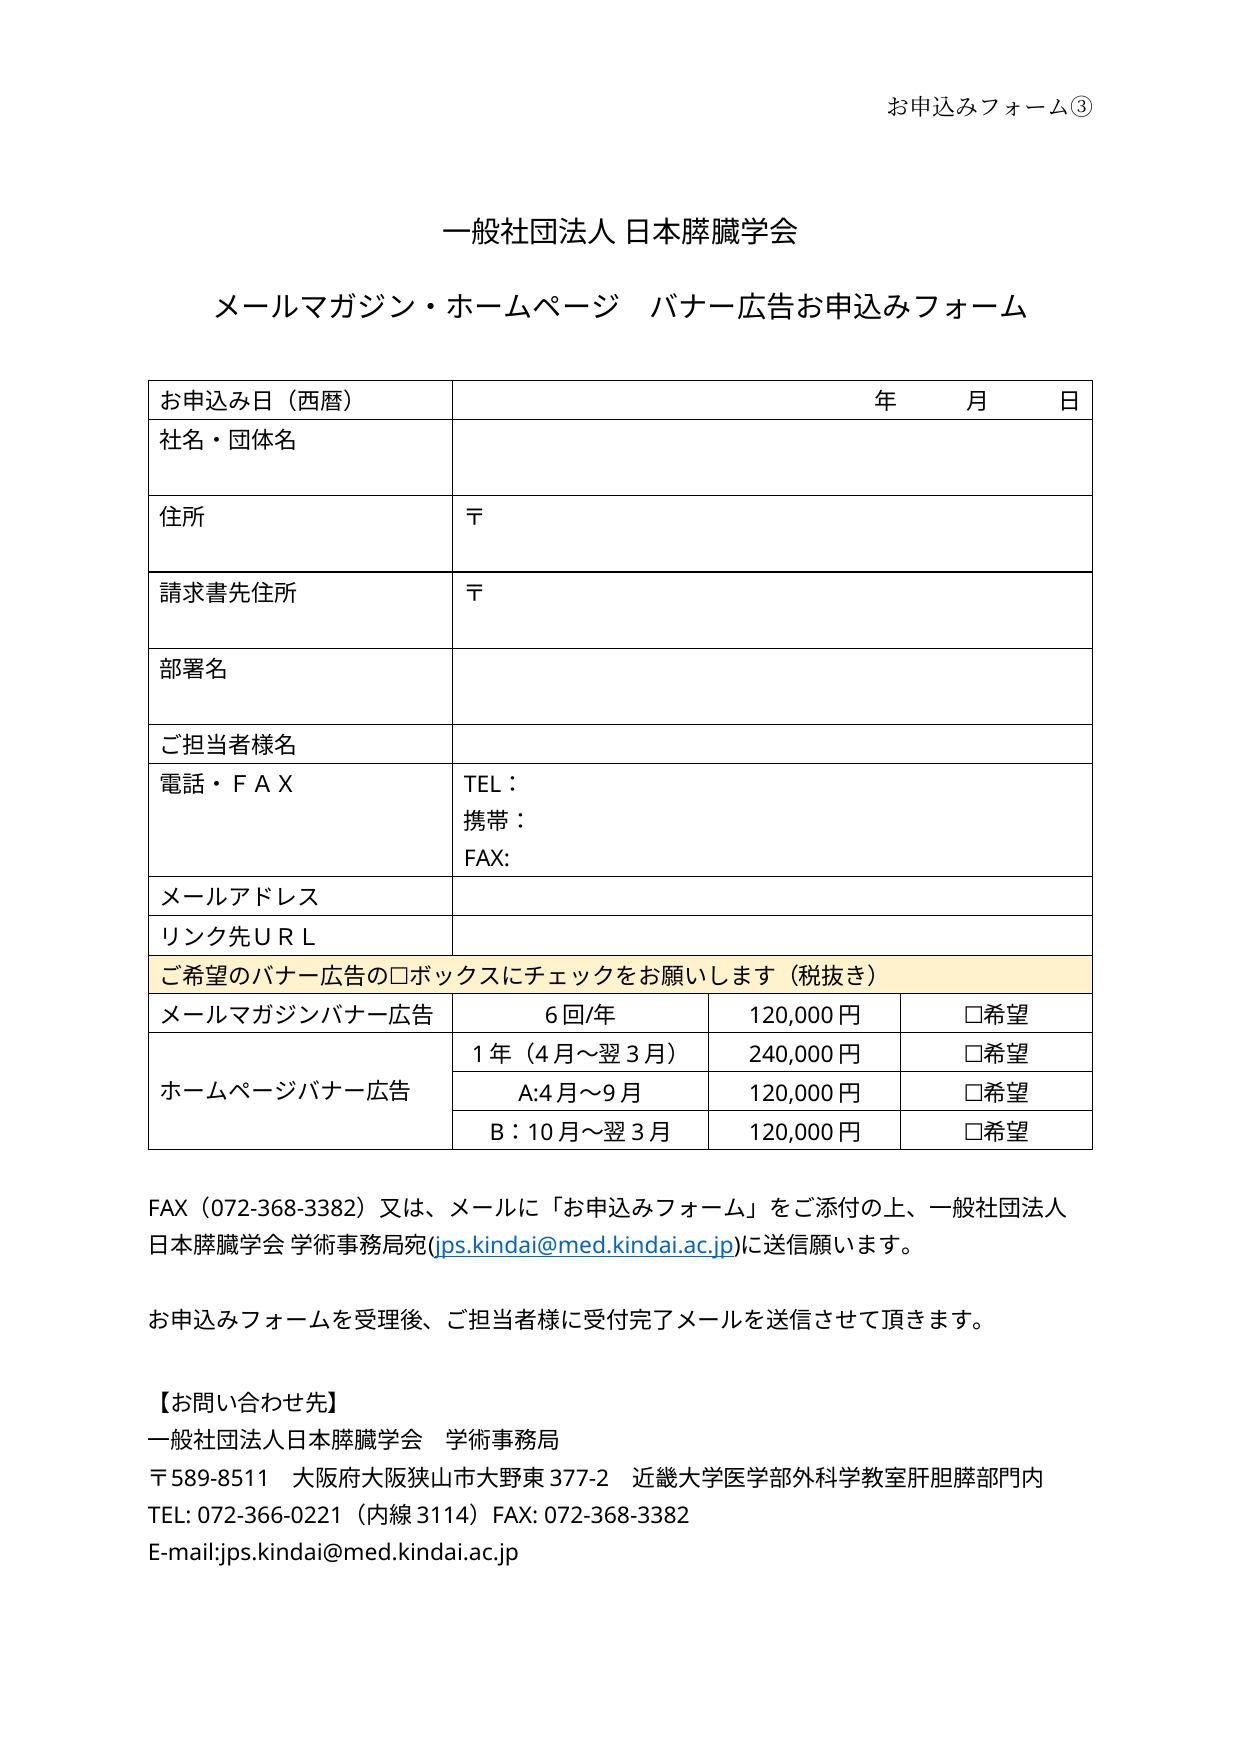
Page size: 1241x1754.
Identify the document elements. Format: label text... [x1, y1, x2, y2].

table_cell [453, 420, 1092, 495]
text お申込みフォームを受理後、ご担当者様に受付完了メールを送信させて頂きます。 [148, 1300, 1092, 1338]
table_cell [453, 725, 1092, 763]
table_cell 〒 [453, 496, 1092, 571]
table_cell 120,000円 [709, 994, 900, 1032]
table_cell リンク先ＵＲＬ [149, 916, 452, 954]
table_cell 120,000円 [709, 1111, 900, 1149]
table_header お申込み日（西暦） [149, 381, 452, 419]
table_cell メールマガジンバナー広告 [149, 994, 452, 1032]
table_cell 社名・団体名 [149, 420, 452, 495]
table_cell [453, 649, 1092, 723]
table_cell ホームページバナー広告 [149, 1033, 452, 1149]
table_cell 住所 [149, 496, 452, 571]
table_cell 〒 [453, 573, 1092, 647]
table_cell [453, 877, 1092, 915]
table_cell A:4月～9月 [453, 1072, 708, 1110]
text 日本膵臓学会 学術事務局宛(jps.kindai@med.kindai.ac.jp)に送信願います。 [148, 1225, 1092, 1263]
text メールマガジン・ホームページ バナー広告お申込みフォーム [148, 268, 1092, 343]
text FAX（072-368-3382）又は、メールに「お申込みフォーム」をご添付の上、一般社団法人 [148, 1188, 1092, 1225]
table_cell 電話・ＦＡＸ [149, 764, 452, 876]
table_cell [453, 916, 1092, 954]
table_cell 希望 [901, 994, 1092, 1032]
table_cell 請求書先住所 [149, 573, 452, 647]
table_cell 1年（4月～翌3月） [453, 1033, 708, 1071]
text 【お問い合わせ先】 [148, 1382, 1092, 1420]
table_cell メールアドレス [149, 877, 452, 915]
text 〒589-8511 大阪府大阪狭山市大野東377-2 近畿大学医学部外科学教室肝胆膵部門内 TEL: 072-366-0221（内線3114）FAX: 072-368-3382 E-mail:jps.kindai@med.kindai.ac.jp [148, 1457, 1092, 1570]
table_cell B：10月～翌3月 [453, 1111, 708, 1149]
table_cell 120,000円 [709, 1072, 900, 1110]
text 一般社団法人日本膵臓学会 学術事務局 [148, 1420, 1092, 1457]
table_cell 240,000円 [709, 1033, 900, 1071]
table_cell TEL： 携帯： FAX: [453, 764, 1092, 876]
table_cell 6回/年 [453, 994, 708, 1032]
table_cell 部署名 [149, 649, 452, 723]
table_header 年 月 日 [453, 381, 1092, 419]
table_cell 希望 [901, 1111, 1092, 1149]
table_cell ご担当者様名 [149, 725, 452, 763]
table_cell 希望 [901, 1072, 1092, 1110]
table_cell 希望 [901, 1033, 1092, 1071]
table_cell ご希望のバナー広告の☐ボックスにチェックをお願いします（税抜き） [149, 956, 1092, 993]
text 一般社団法人 日本膵臓学会 [148, 193, 1092, 268]
